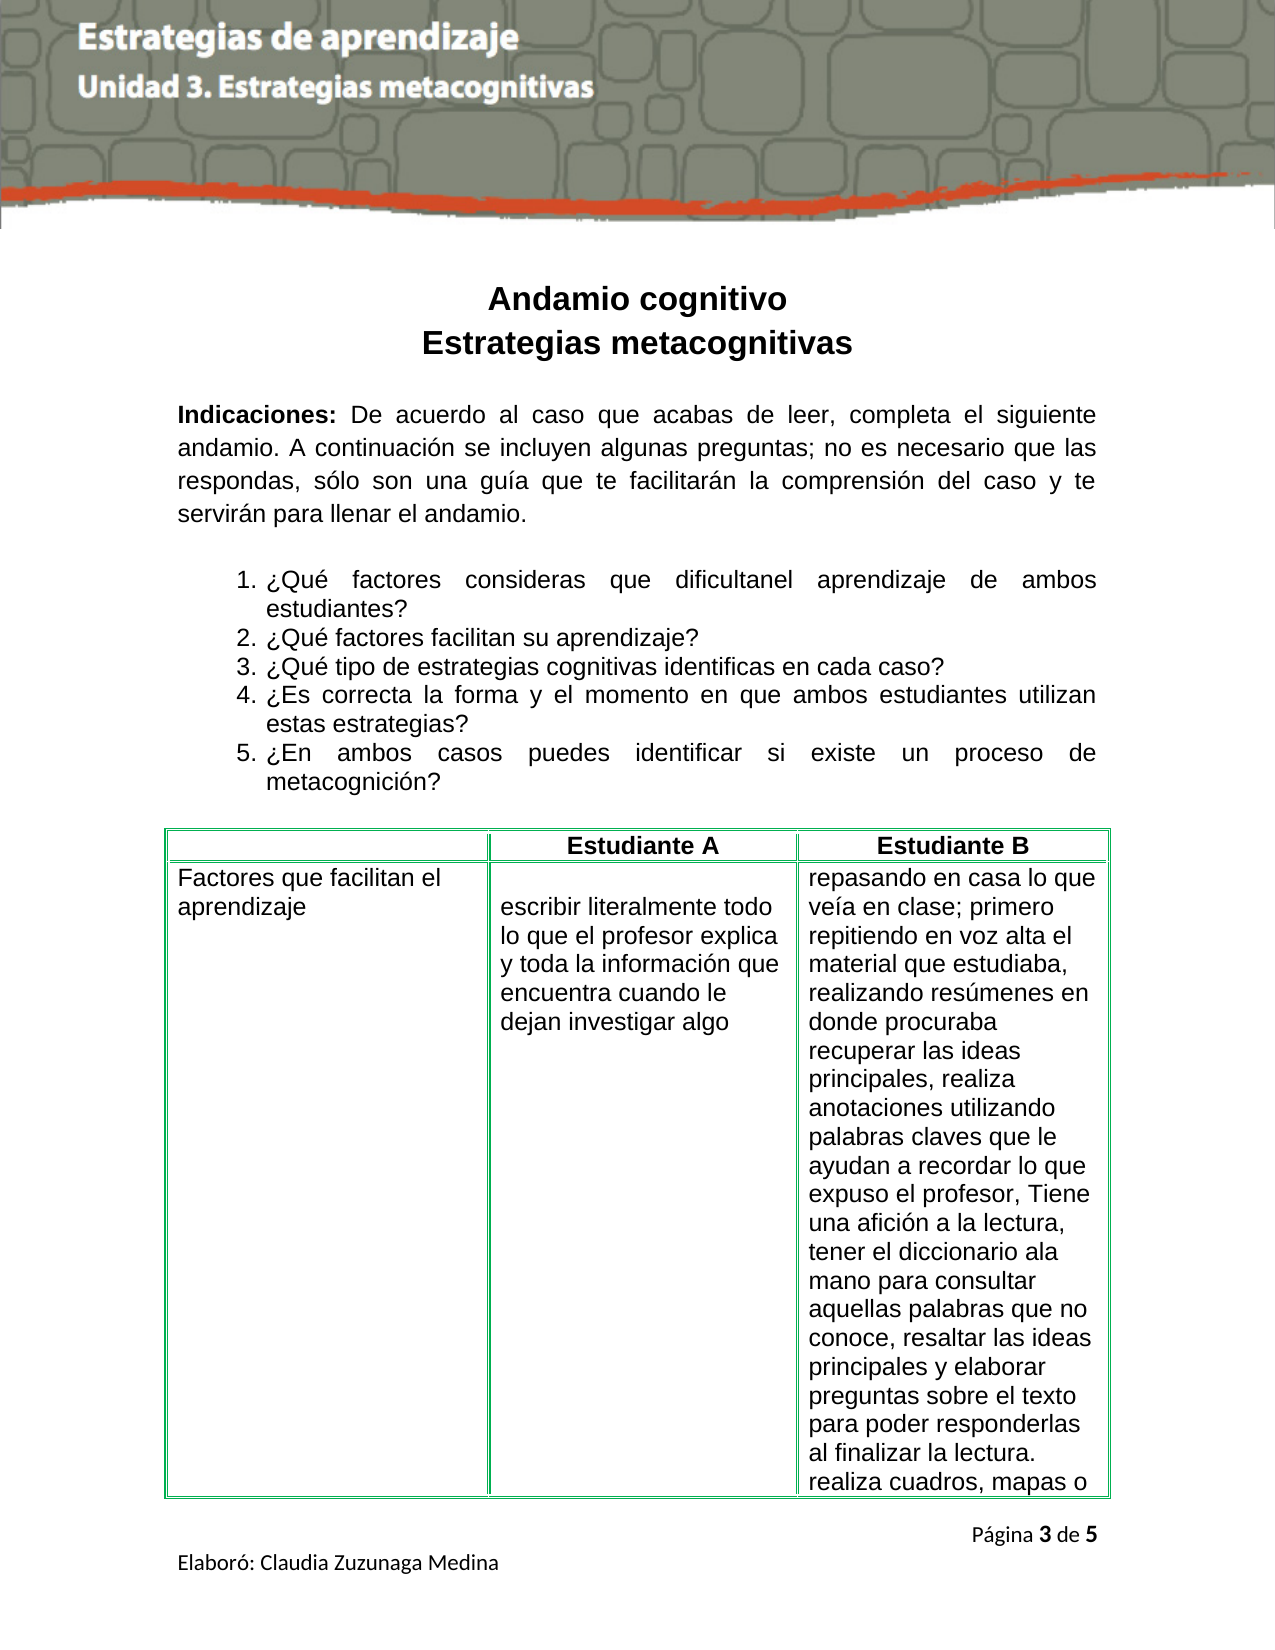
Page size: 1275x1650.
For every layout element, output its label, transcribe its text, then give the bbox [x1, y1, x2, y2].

table_header [166, 829, 489, 860]
table_cell Factores que facilitan el aprendizaje [166, 860, 489, 1496]
list ¿Es correcta la forma y el momento en que ambos estudiantes utilizan estas estrategias? [236, 680, 1098, 738]
list ¿Qué tipo de estrategias cognitivas identificas en cada caso? [236, 651, 1098, 680]
text Estrategias metacognitivas [177, 323, 1098, 361]
table_cell escribir literalmente todo lo que el profesor explica y toda la información que encuentra cuando le dejan investigar algo [489, 863, 797, 1496]
text Andamio cognitivo [177, 279, 1098, 317]
table_header Estudiante B [797, 831, 1108, 860]
table_header Estudiante A [489, 831, 797, 860]
list ¿Qué factores facilitan su aprendizaje? [236, 623, 1098, 651]
list ¿En ambos casos puedes identificar si existe un proceso de metacognición? [236, 738, 1098, 795]
text Indicaciones: De acuerdo al caso que acabas de leer, completa el siguiente andamio. A continuación se incluyen algunas preguntas; no es necesario que las respondas, sólo son una guía que te facilitarán la comprensión del caso y te servirán para llenar el andamio. [177, 400, 1098, 528]
picture [0, 0, 1275, 229]
list ¿Qué factores consideras que dificultanel aprendizaje de ambos estudiantes? [236, 565, 1098, 623]
